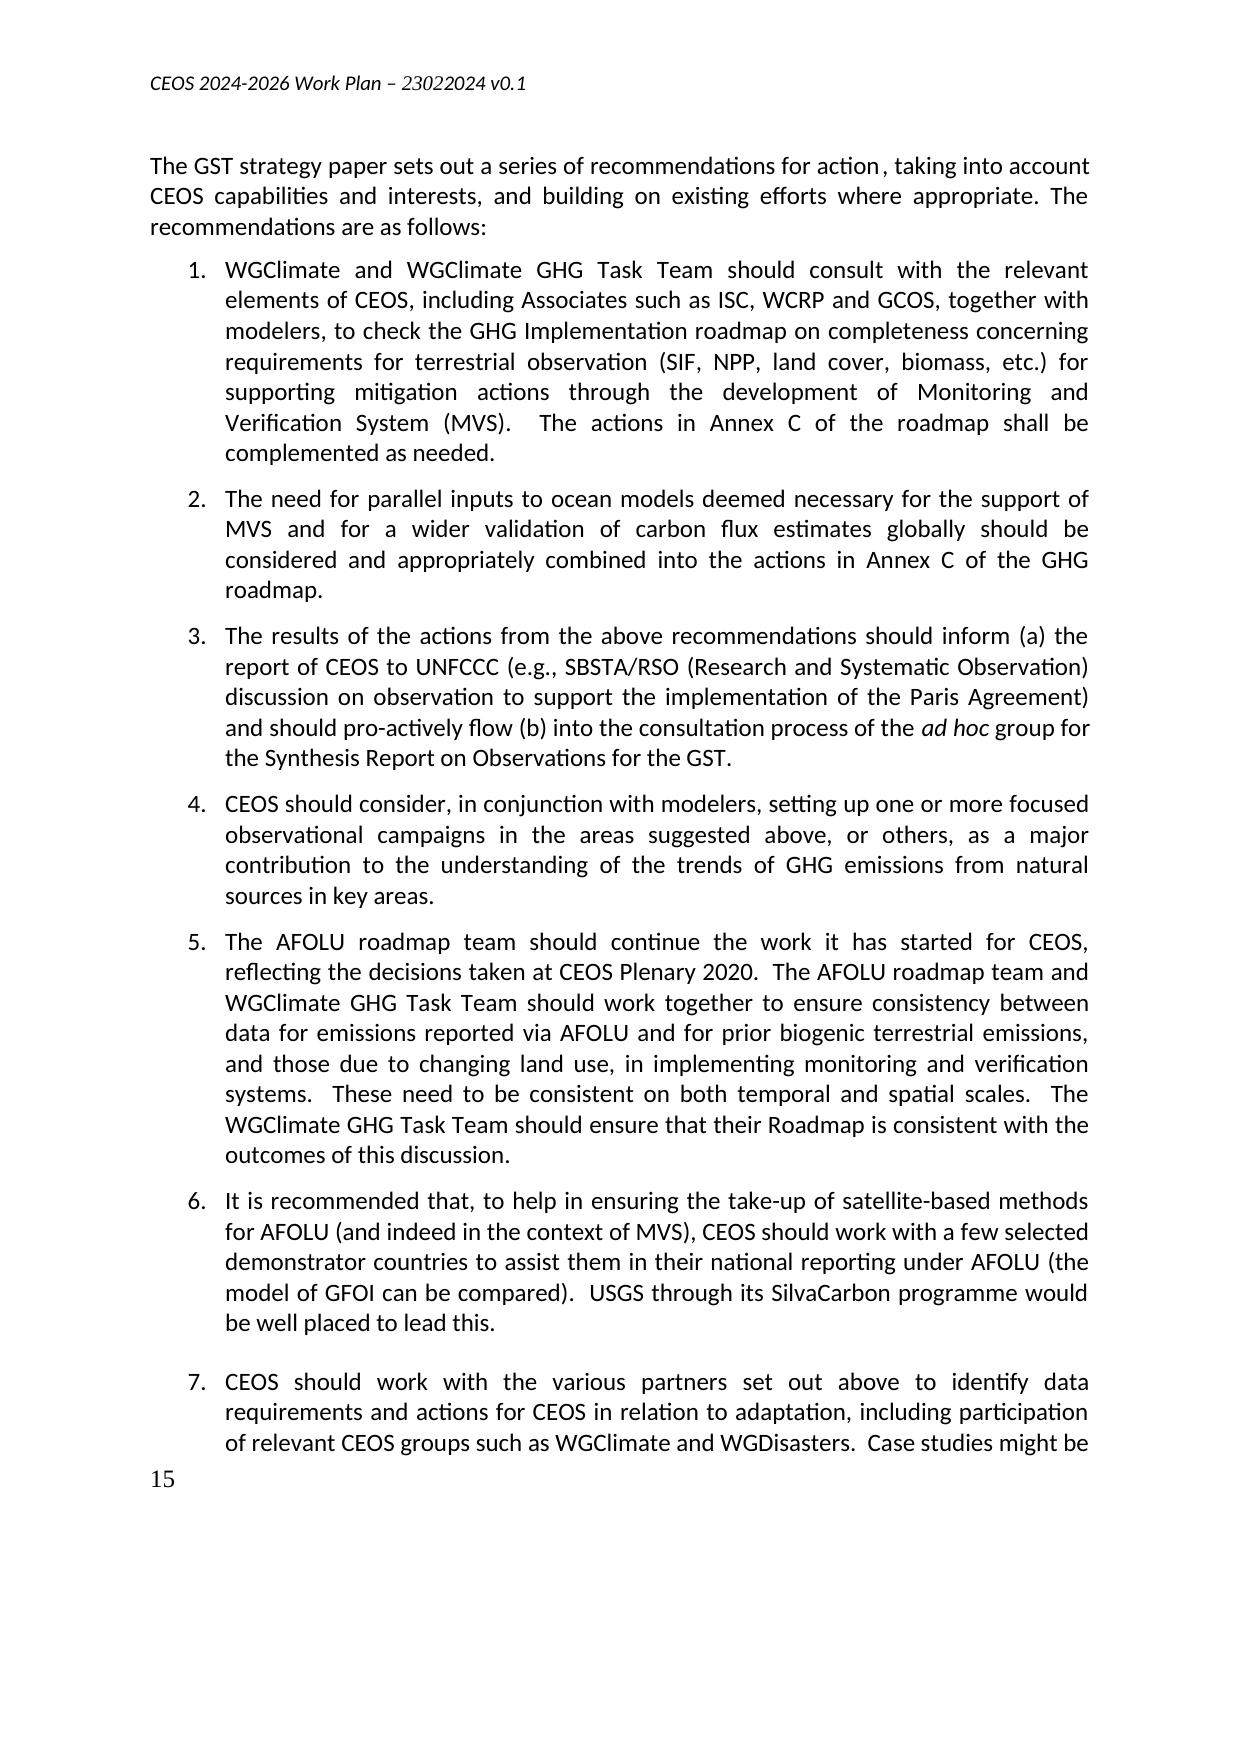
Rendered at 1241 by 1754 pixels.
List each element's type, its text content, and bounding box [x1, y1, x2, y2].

list It is recommended that, to help in ensuring the take-up of satellite-based methods for AFOLU (and indeed in the context of MVS), CEOS should work with a few selected demonstrator countries to assist them in their national reporting under AFOLU (the model of GFOI can be compared). USGS through its SilvaCarbon programme would be well placed to lead this. [187, 1185, 1090, 1338]
list The results of the actions from the above recommendations should inform (a) the report of CEOS to UNFCCC (e.g., SBSTA/RSO (Research and Systematic Observation) discussion on observation to support the implementation of the Paris Agreement) and should pro-actively flow (b) into the consultation process of the ad hoc group for the Synthesis Report on Observations for the GST. [187, 620, 1090, 773]
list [187, 1366, 1090, 1457]
list WGClimate and WGClimate GHG Task Team should consult with the relevant elements of CEOS, including Associates such as ISC, WCRP and GCOS, together with modelers, to check the GHG Implementation roadmap on completeness concerning requirements for terrestrial observation (SIF, NPP, land cover, biomass, etc.) for supporting mitigation actions through the development of Monitoring and Verification System (MVS). The actions in Annex C of the roadmap shall be complemented as needed. [187, 254, 1090, 468]
list The need for parallel inputs to ocean models deemed necessary for the support of MVS and for a wider validation of carbon flux estimates globally should be considered and appropriately combined into the actions in Annex C of the GHG roadmap. [187, 483, 1090, 605]
text The GST strategy paper sets out a series of recommendations for action, taking into account CEOS capabilities and interests, and building on existing efforts where appropriate. The recommendations are as follows: [150, 150, 1090, 242]
list The AFOLU roadmap team should continue the work it has started for CEOS, reflecting the decisions taken at CEOS Plenary 2020. The AFOLU roadmap team and WGClimate GHG Task Team should work together to ensure consistency between data for emissions reported via AFOLU and for prior biogenic terrestrial emissions, and those due to changing land use, in implementing monitoring and verification systems. These need to be consistent on both temporal and spatial scales. The WGClimate GHG Task Team should ensure that their Roadmap is consistent with the outcomes of this discussion. [187, 926, 1090, 1170]
list CEOS should consider, in conjunction with modelers, setting up one or more focused observational campaigns in the areas suggested above, or others, as a major contribution to the understanding of the trends of GHG emissions from natural sources in key areas. [187, 788, 1090, 910]
